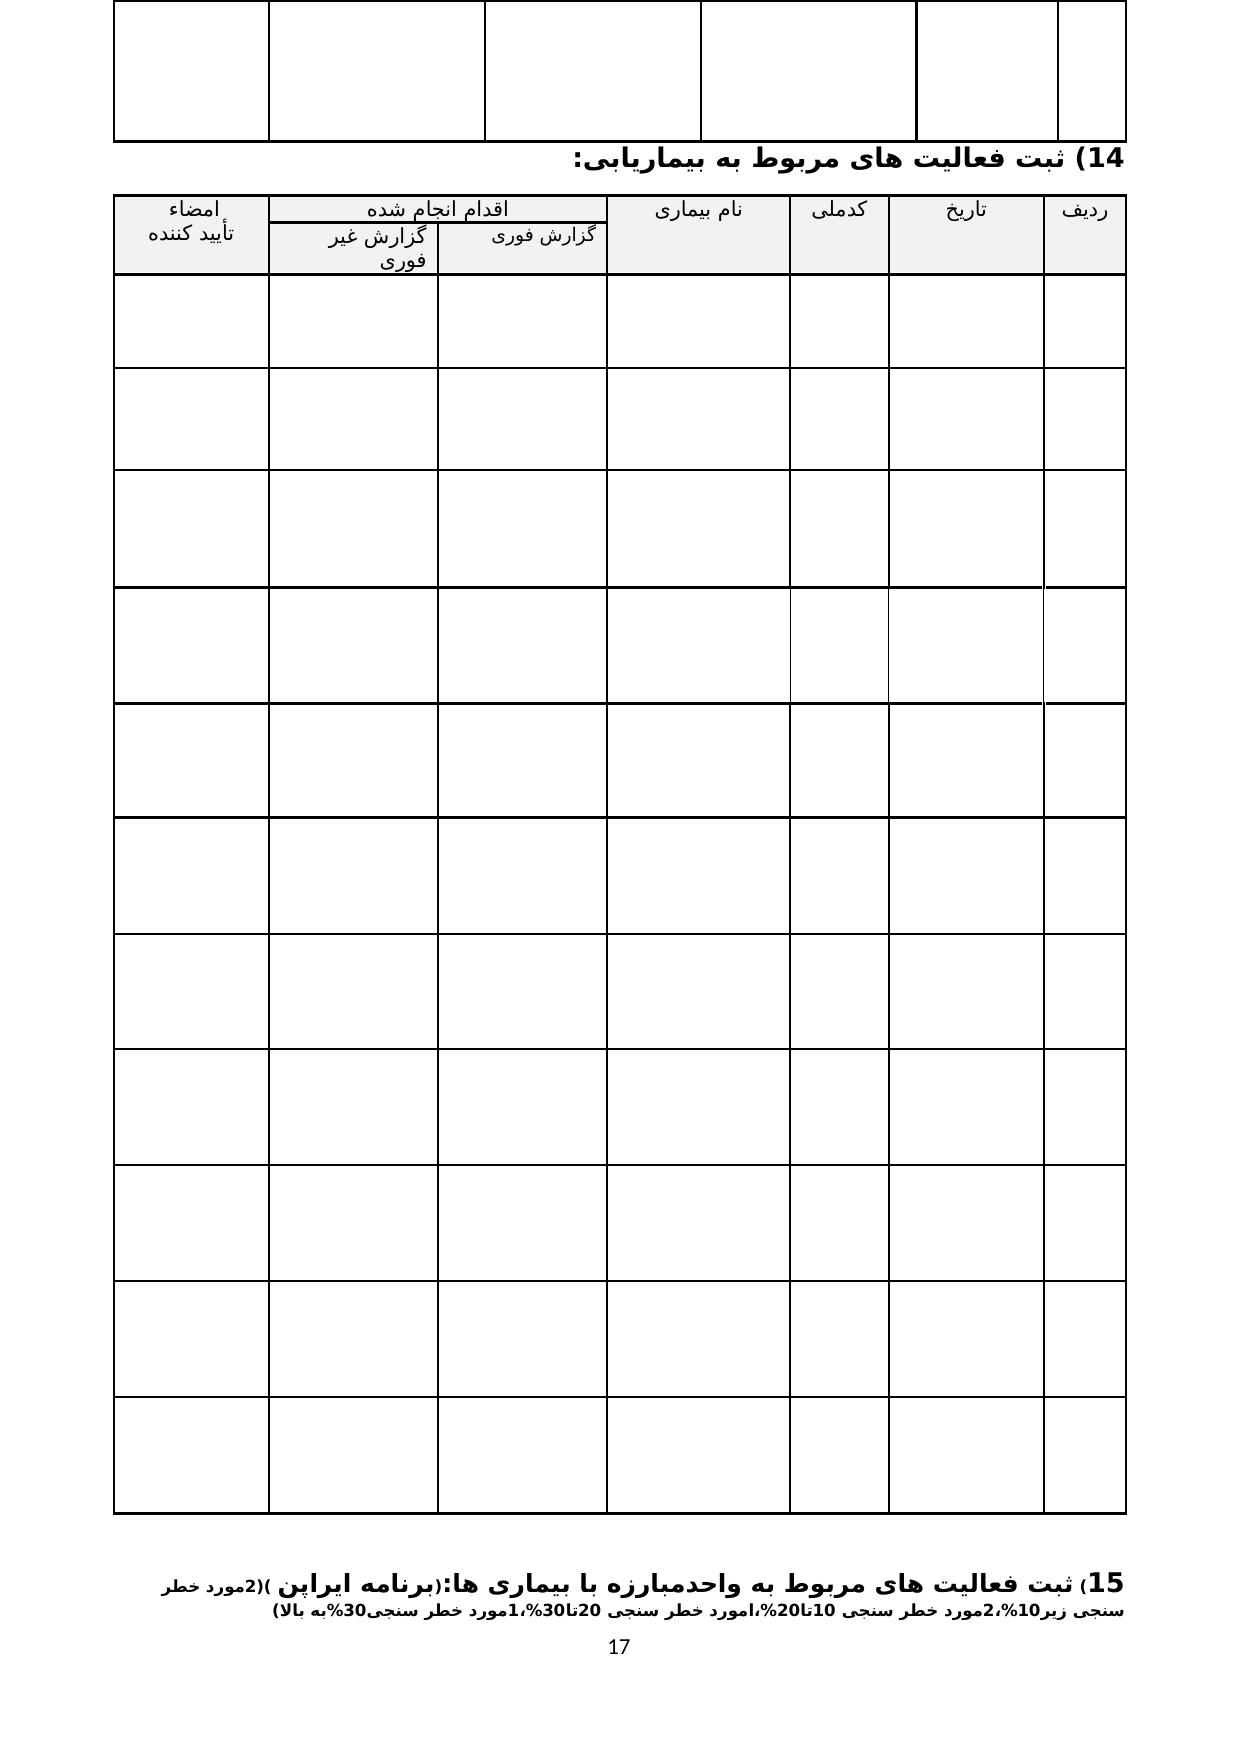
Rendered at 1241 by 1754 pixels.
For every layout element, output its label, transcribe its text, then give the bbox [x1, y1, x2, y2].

table_cell [791, 819, 888, 932]
table_cell [702, 2, 915, 139]
table_cell [608, 1398, 789, 1512]
table_cell [608, 1050, 789, 1164]
table_cell [115, 369, 268, 469]
table_cell [791, 471, 888, 586]
table_cell [1045, 1166, 1125, 1280]
table_cell [439, 935, 606, 1048]
table_cell گزارش فوری [439, 224, 606, 272]
table_cell [890, 935, 1043, 1048]
table_cell [608, 471, 789, 586]
table_cell [1045, 819, 1125, 932]
table_header نام بیماری [608, 197, 789, 272]
text 15) ثبت فعالیت های مربوط به واحدمبارزه با بیماری ها:(برنامه ایراپن )(2مورد خطر سنجی زیر10%،2مورد خطر سنجی 10تا20%،امورد خطر سنجی 20تا30%،1مورد خطر سنجی30%به بالا) [112, 1567, 1125, 1620]
table_cell [115, 1398, 268, 1512]
table_cell [439, 589, 606, 702]
table_cell [1044, 587, 1125, 702]
table_cell [270, 369, 437, 469]
table_cell [889, 586, 1043, 702]
table_cell [115, 819, 268, 932]
table_cell [1045, 1282, 1125, 1396]
table_cell [1045, 1398, 1125, 1512]
table_cell [439, 705, 606, 816]
table_cell [115, 1050, 268, 1164]
table_header امضاء تأیید کننده [115, 197, 268, 272]
table_cell گزارش غیر فوری [270, 224, 437, 272]
table_cell [1045, 471, 1125, 586]
table_cell [608, 705, 789, 816]
table_cell [115, 276, 268, 367]
table_cell [1045, 703, 1125, 816]
table_cell [890, 819, 1043, 932]
table_header اقدام انجام شده [270, 197, 606, 221]
table_cell [270, 705, 437, 816]
table_cell [791, 1282, 888, 1396]
table_cell [608, 935, 789, 1048]
table_header ردیف [1045, 197, 1125, 272]
table_cell [890, 369, 1043, 469]
table_cell [115, 935, 268, 1048]
table_cell [791, 935, 888, 1048]
table_cell [1045, 276, 1125, 367]
table_cell [890, 1050, 1043, 1164]
table_cell [1059, 2, 1125, 139]
table_cell [270, 589, 437, 702]
table_cell [791, 369, 888, 469]
table_cell [890, 702, 1043, 816]
table_cell [270, 1398, 437, 1512]
table_cell [791, 1050, 888, 1164]
table_cell [791, 589, 888, 702]
table_cell [439, 819, 606, 932]
table_cell [890, 276, 1043, 367]
table_cell [270, 1050, 437, 1164]
table_cell [439, 1398, 606, 1512]
table_cell [608, 276, 789, 367]
table_cell [270, 471, 437, 586]
table_cell [439, 369, 606, 469]
table_cell [486, 2, 700, 139]
table_cell [270, 1282, 437, 1396]
table_cell [270, 276, 437, 367]
table_cell [115, 471, 268, 586]
table_cell [270, 2, 484, 139]
table_cell [1045, 935, 1125, 1048]
text 14) ثبت فعالیت های مربوط به بیماریابی: [112, 143, 1125, 174]
table_cell [918, 2, 1057, 139]
table_cell [791, 1398, 888, 1512]
table_cell [270, 1166, 437, 1280]
table_cell [439, 1050, 606, 1164]
table_cell [890, 471, 1043, 586]
table_cell [791, 705, 888, 816]
table_cell [115, 2, 268, 139]
table_cell [439, 1166, 606, 1280]
table_cell [115, 1166, 268, 1280]
table_cell [608, 369, 789, 469]
table_cell [608, 589, 790, 702]
table_cell [439, 471, 606, 586]
table_cell [270, 935, 437, 1048]
table_cell [608, 1166, 789, 1280]
table_cell [608, 819, 789, 932]
table_cell [115, 1282, 268, 1396]
table_cell [439, 276, 606, 367]
table_cell [890, 1166, 1043, 1280]
table_cell [791, 1166, 888, 1280]
table_cell [1045, 369, 1125, 469]
table_cell [791, 276, 888, 367]
table_cell [890, 1398, 1043, 1512]
table_cell [608, 1282, 789, 1396]
table_header کدملی [791, 197, 888, 272]
table_header تاریخ [890, 197, 1043, 272]
table_cell [439, 1282, 606, 1396]
table_cell [115, 705, 268, 816]
table_cell [115, 589, 268, 702]
table_cell [1045, 1050, 1125, 1164]
table_cell [890, 1282, 1043, 1396]
table_cell [270, 819, 437, 932]
